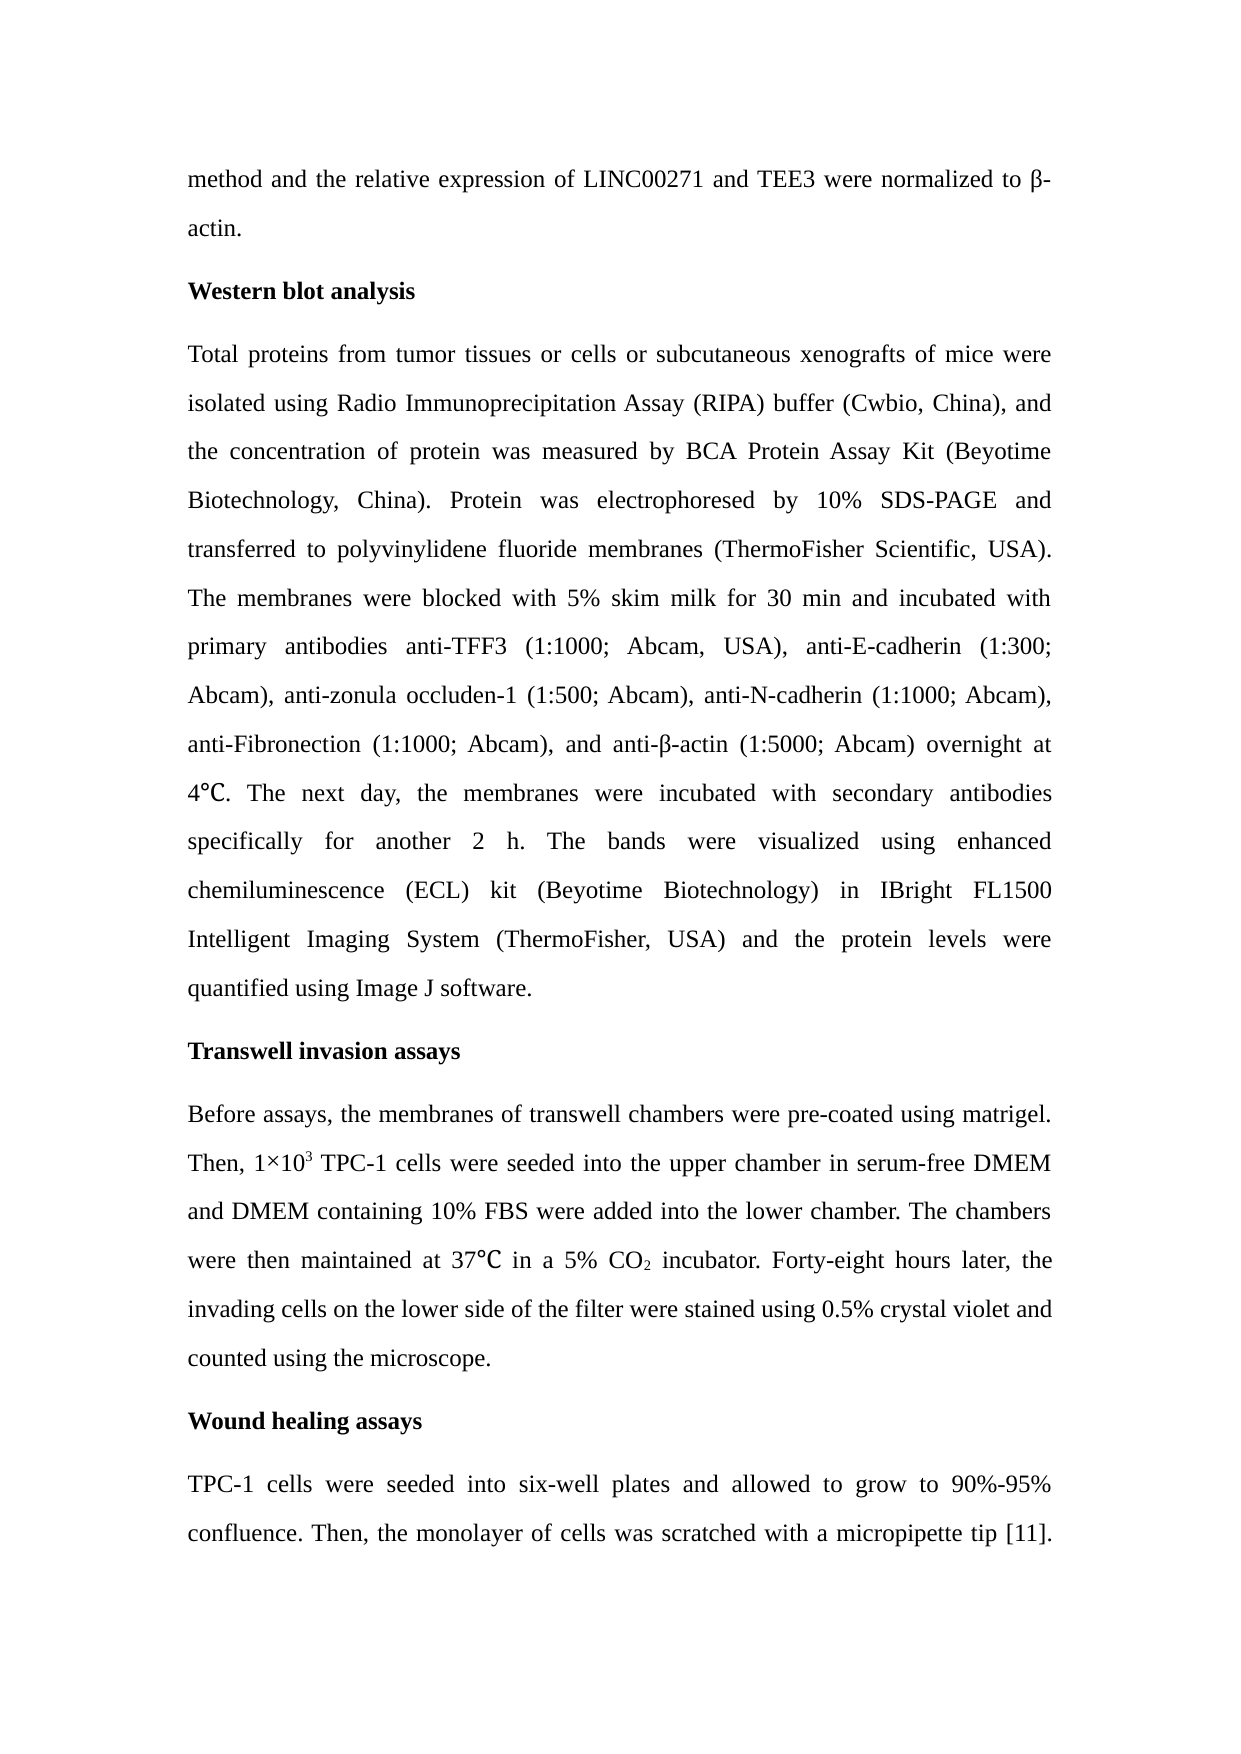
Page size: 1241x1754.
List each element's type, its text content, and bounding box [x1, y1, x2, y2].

text Wound healing assays [187, 1404, 1053, 1436]
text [187, 162, 1053, 243]
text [187, 1467, 1053, 1548]
text Transwell invasion assays [187, 1034, 1053, 1066]
text Total proteins from tumor tissues or cells or subcutaneous xenografts of mice were isolated using Radio Immunoprecipitation Assay (RIPA) buffer (Cwbio, China), and the concentration of protein was measured by BCA Protein Assay Kit (Beyotime Biotechnology, China). Protein was electrophoresed by 10% SDS-PAGE and transferred to polyvinylidene fluoride membranes (ThermoFisher Scientific, USA). The membranes were blocked with 5% skim milk for 30 min and incubated with primary antibodies anti-TFF3 (1:1000; Abcam, USA), anti-E-cadherin (1:300; Abcam), anti-zonula occluden-1 (1:500; Abcam), anti-N-cadherin (1:1000; Abcam), anti-Fibronection (1:1000; Abcam), and anti-β-actin (1:5000; Abcam) overnight at 4℃. The next day, the membranes were incubated with secondary antibodies specifically for another 2 h. The bands were visualized using enhanced chemiluminescence (ECL) kit (Beyotime Biotechnology) in IBright FL1500 Intelligent Imaging System (ThermoFisher, USA) and the protein levels were quantified using Image J software. [187, 337, 1053, 1003]
text Western blot analysis [187, 274, 1053, 306]
text Before assays, the membranes of transwell chambers were pre-coated using matrigel. Then, 1103 TPC-1 cells were seeded into the upper chamber in serum-free DMEM and DMEM containing 10% FBS were added into the lower chamber. The chambers were then maintained at 37℃ in a 5% CO2 incubator. Forty-eight hours later, the invading cells on the lower side of the filter were stained using 0.5% crystal violet and counted using the microscope. [187, 1097, 1053, 1373]
